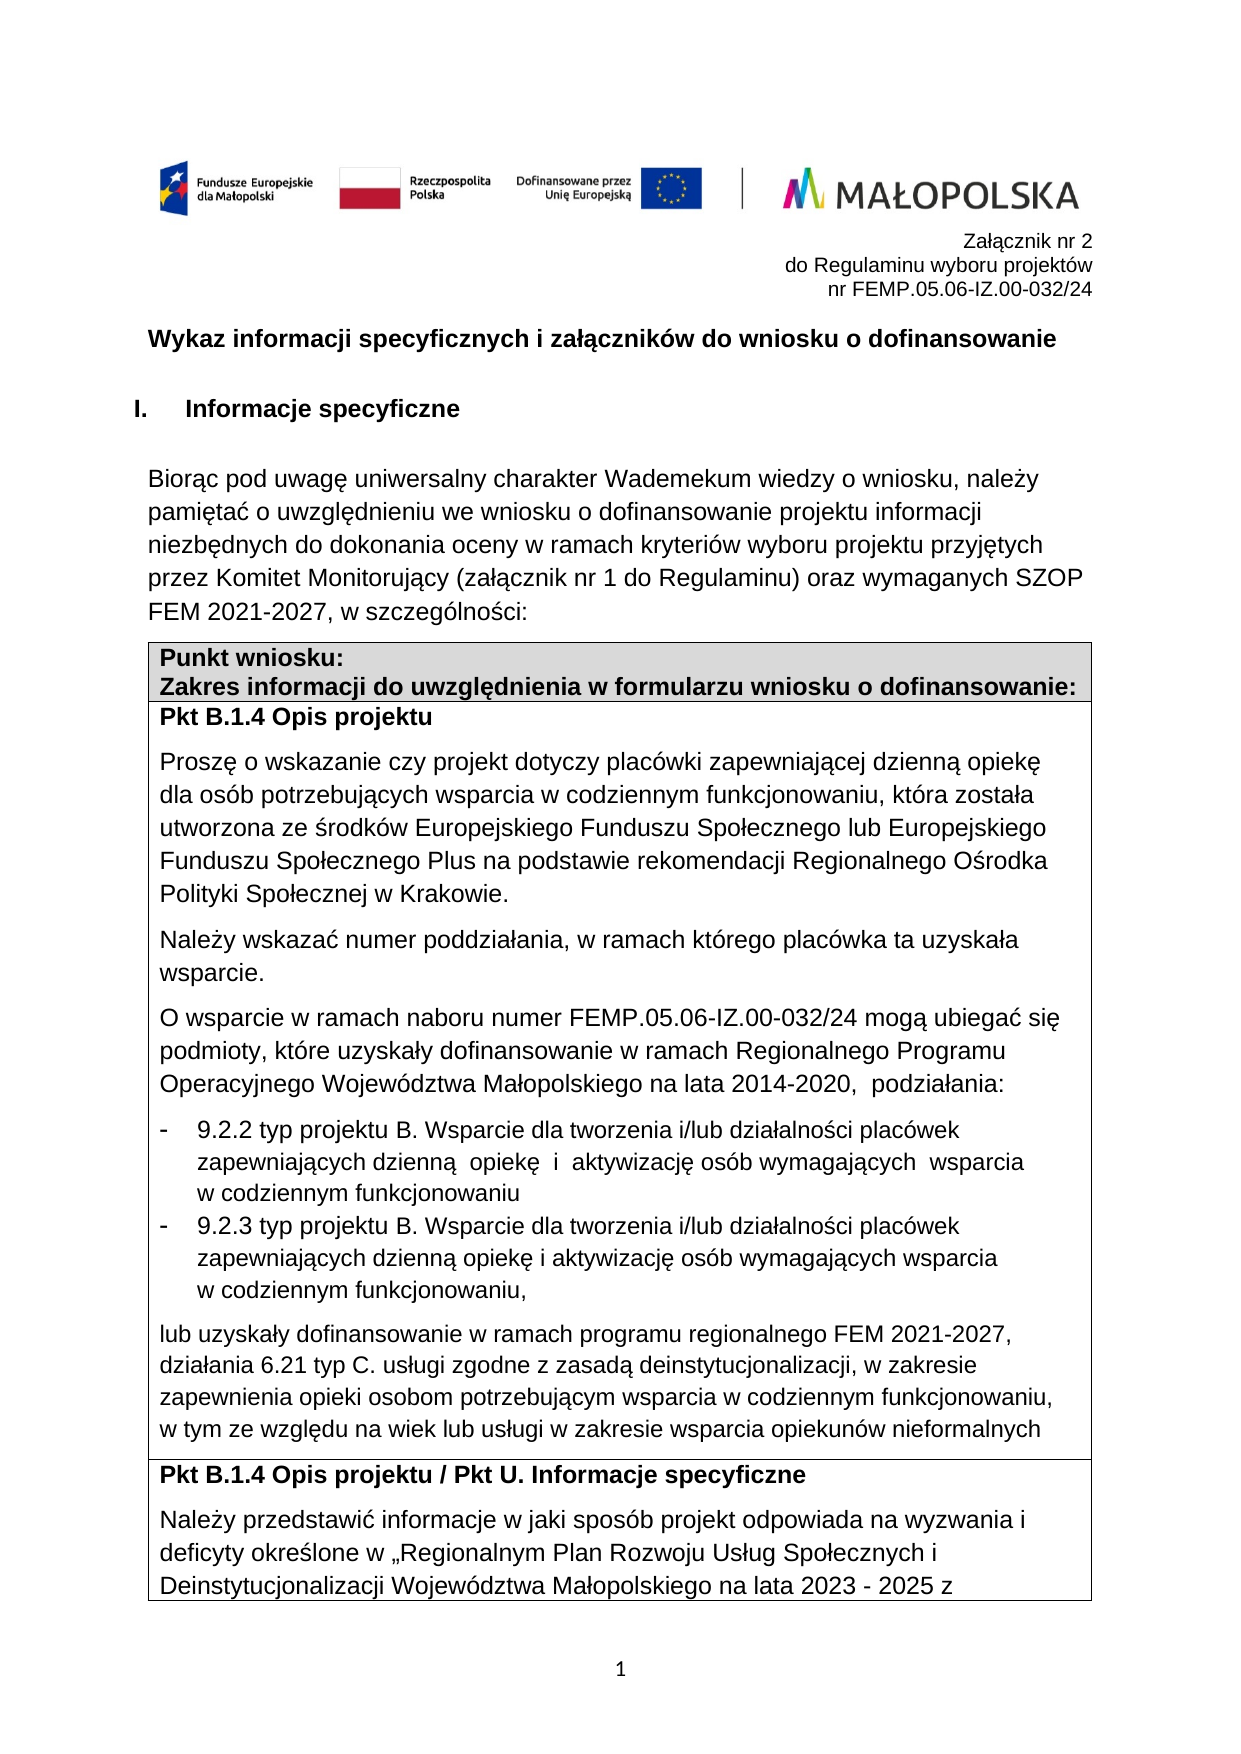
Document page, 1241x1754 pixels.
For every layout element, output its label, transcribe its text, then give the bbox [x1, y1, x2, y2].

text Biorąc pod uwagę uniwersalny charakter Wademekum wiedzy o wniosku, należy pamiętać o uwzględnieniu we wniosku o dofinansowanie projektu informacji niezbędnych do dokonania oceny w ramach kryteriów wyboru projektu przyjętych przez Komitet Monitorujący (załącznik nr 1 do Regulaminu) oraz wymaganych SZOP FEM 2021-2027, w szczególności: [148, 464, 1093, 625]
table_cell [149, 1460, 1091, 1600]
table_header Punkt wniosku: Zakres informacji do uwzględnienia w formularzu wniosku o dofinansowanie: [149, 643, 1091, 701]
text Załącznik nr 2 do Regulaminu wyboru projektów nr FEMP.05.06-IZ.00-032/24 [148, 229, 1093, 300]
table_cell Pkt B.1.4 Opis projektu Proszę o wskazanie czy projekt dotyczy placówki zapewniającej dzienną opiekę dla osób potrzebujących wsparcia w codziennym funkcjonowaniu, która została utworzona ze środków Europejskiego Funduszu Społecznego lub Europejskiego Funduszu Społecznego Plus na podstawie rekomendacji Regionalnego Ośrodka Polityki Społecznej w Krakowie. Należy wskazać numer poddziałania, w ramach którego placówka ta uzyskała wsparcie. O wsparcie w ramach naboru numer FEMP.05.06-IZ.00-032/24 mogą ubiegać się podmioty, które uzyskały dofinansowanie w ramach Regionalnego Programu Operacyjnego Województwa Małopolskiego na lata 2014-2020, podziałania: 9.2.2 typ projektu B. Wsparcie dla tworzenia i/lub działalności placówek zapewniających dzienną opiekę i aktywizację osób wymagających wsparcia w codziennym funkcjonowaniu 9.2.3 typ projektu B. Wsparcie dla tworzenia i/lub działalności placówek zapewniających dzienną opiekę i aktywizację osób wymagających wsparcia w codziennym funkcjonowaniu, lub uzyskały dofinansowanie w ramach programu regionalnego FEM 2021-2027, działania 6.21 typ C. usługi zgodne z zasadą deinstytucjonalizacji, w zakresie zapewnienia opieki osobom potrzebującym wsparcia w codziennym funkcjonowaniu, w tym ze względu na wiek lub usługi w zakresie wsparcia opiekunów nieformalnych [149, 702, 1091, 1459]
subtitle Informacje specyficzne [148, 394, 1093, 423]
text Wykaz informacji specyficznych i załączników do wniosku o dofinansowanie [148, 324, 1093, 353]
picture [147, 147, 1093, 229]
